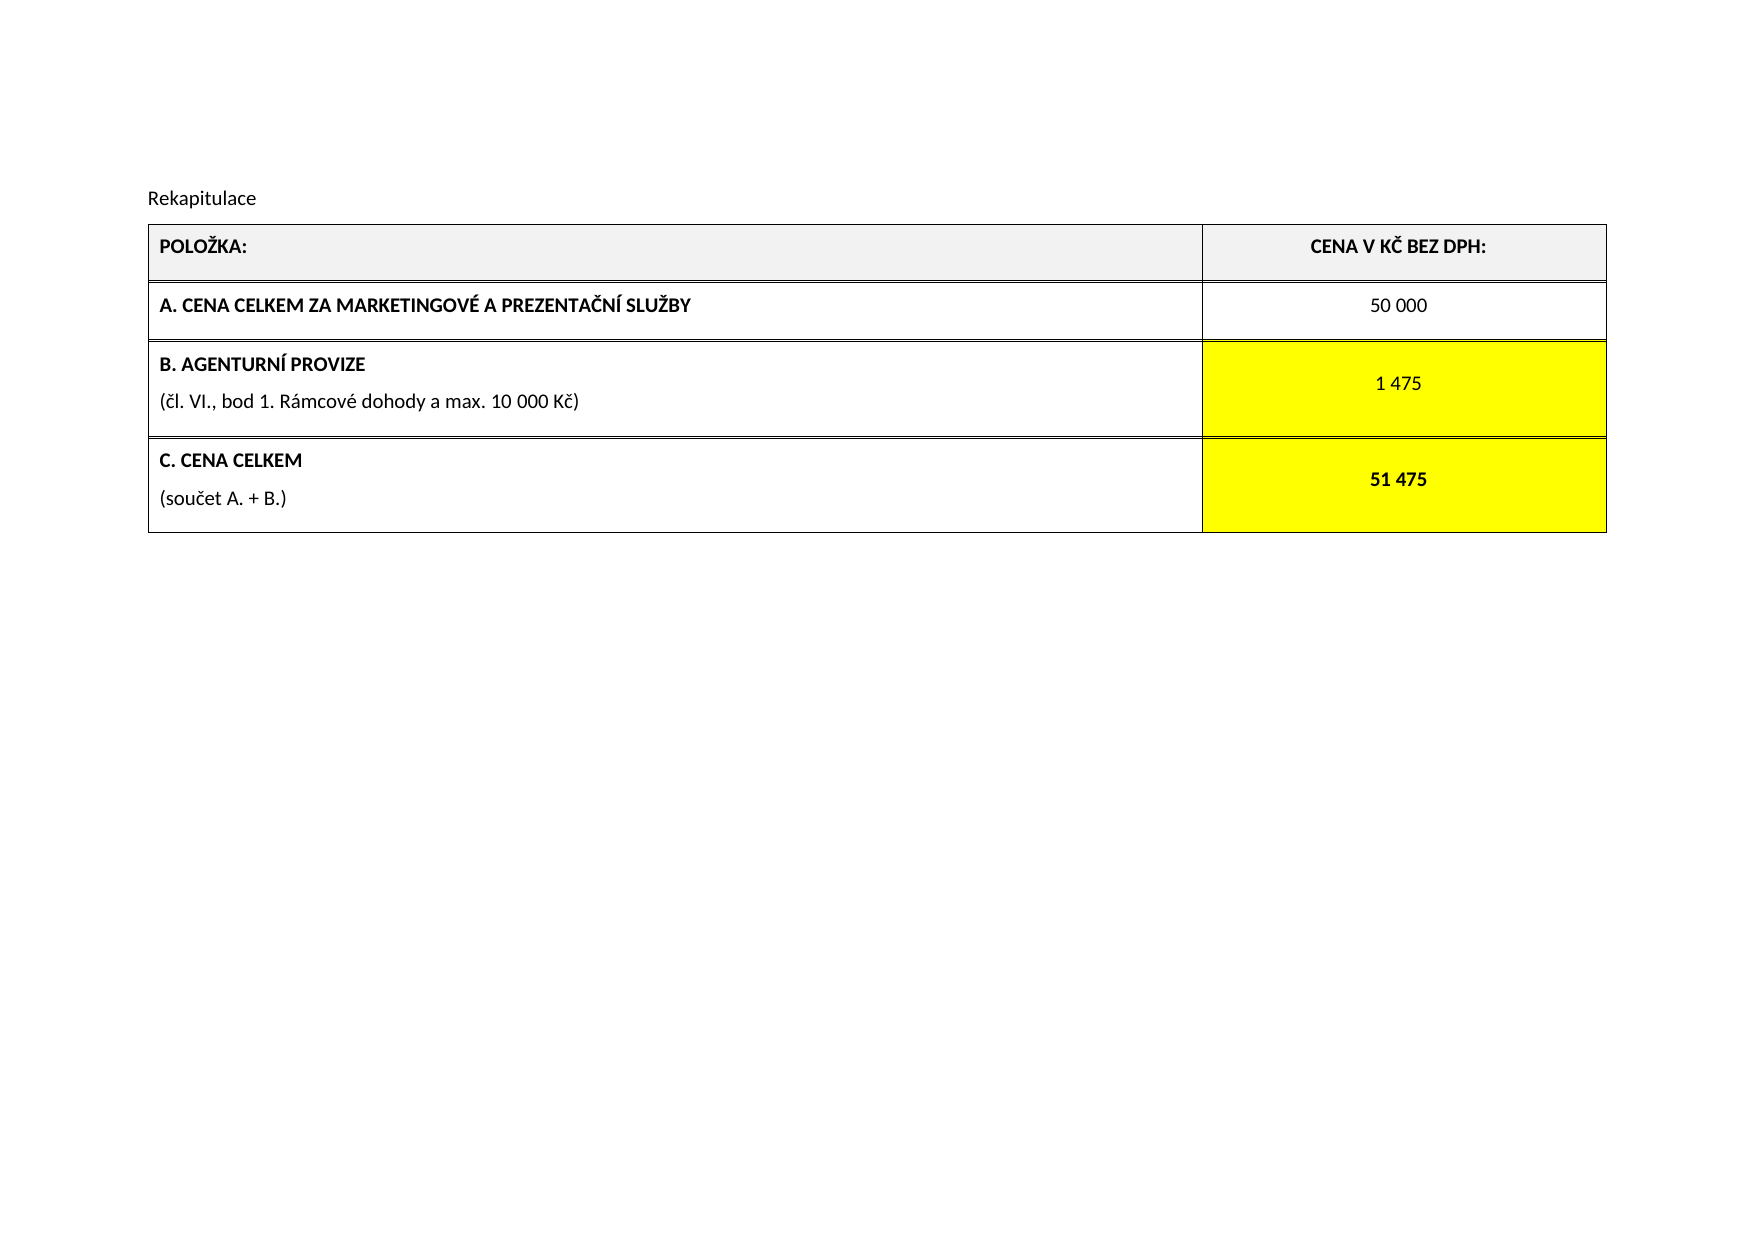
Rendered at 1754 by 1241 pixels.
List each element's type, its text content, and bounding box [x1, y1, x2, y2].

table_header Cena v Kč bez DPH: [1203, 225, 1606, 280]
table_cell A. CENA CELKEM za marketingové a prezentační služby [149, 283, 1202, 339]
table_cell 1 475 [1203, 342, 1606, 436]
table_header Položka: [149, 225, 1202, 280]
text Rekapitulace [148, 186, 1594, 211]
table_cell 50 000 [1203, 283, 1606, 339]
table_cell C. CENA CELKEM (součet A. + B.) [149, 439, 1202, 532]
table_cell B. AGENTURNÍ PROVIZE (čl. VI., bod 1. Rámcové dohody a max. 10 000 Kč) [149, 342, 1202, 436]
table_cell 51 475 [1203, 439, 1606, 532]
